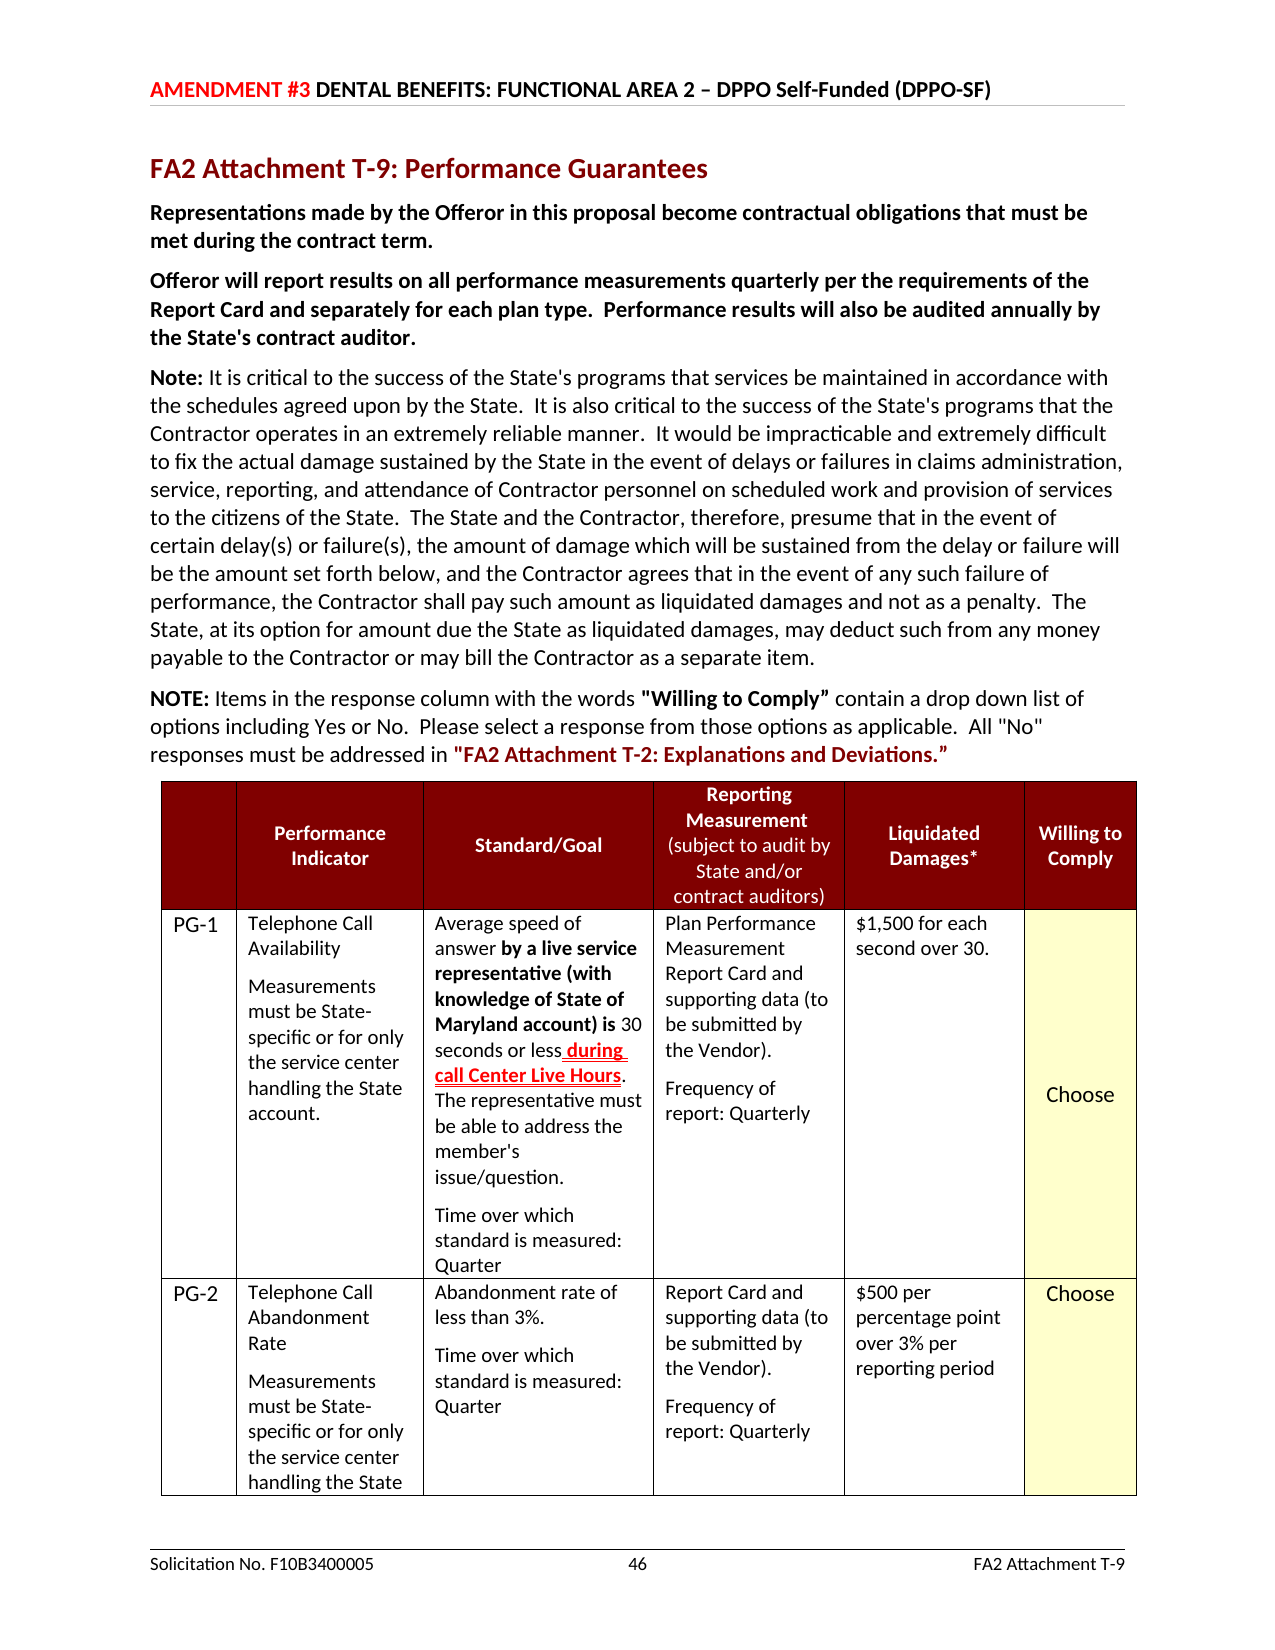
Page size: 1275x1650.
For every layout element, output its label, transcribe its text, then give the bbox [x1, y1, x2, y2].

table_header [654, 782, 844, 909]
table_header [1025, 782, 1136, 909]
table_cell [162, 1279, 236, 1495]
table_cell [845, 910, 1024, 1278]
text Representations made by the Offeror in this proposal become contractual obligations that must be met during the contract term. [150, 198, 1125, 254]
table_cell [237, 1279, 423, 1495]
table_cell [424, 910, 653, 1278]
text NOTE: Items in the response column with the words "Willing to Comply” contain a drop down list of options including Yes or No. Please select a response from those options as applicable. All "No" responses must be addressed in "FA2 Attachment T-2: Explanations and Deviations.” [150, 684, 1125, 768]
subtitle FA2 Attachment T-9: Performance Guarantees [150, 150, 1125, 186]
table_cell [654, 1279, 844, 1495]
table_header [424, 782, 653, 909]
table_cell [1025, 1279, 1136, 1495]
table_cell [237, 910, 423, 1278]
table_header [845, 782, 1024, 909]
text Offeror will report results on all performance measurements quarterly per the requirements of the Report Card and separately for each plan type. Performance results will also be audited annually by the State's contract auditor. [150, 267, 1125, 351]
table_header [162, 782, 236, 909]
text Note: It is critical to the success of the State's programs that services be maintained in accordance with the schedules agreed upon by the State. It is also critical to the success of the State's programs that the Contractor operates in an extremely reliable manner. It would be impracticable and extremely difficult to fix the actual damage sustained by the State in the event of delays or failures in claims administration, service, reporting, and attendance of Contractor personnel on scheduled work and provision of services to the citizens of the State. The State and the Contractor, therefore, presume that in the event of certain delay(s) or failure(s), the amount of damage which will be sustained from the delay or failure will be the amount set forth below, and the Contractor agrees that in the event of any such failure of performance, the Contractor shall pay such amount as liquidated damages and not as a penalty. The State, at its option for amount due the State as liquidated damages, may deduct such from any money payable to the Contractor or may bill the Contractor as a separate item. [150, 363, 1125, 671]
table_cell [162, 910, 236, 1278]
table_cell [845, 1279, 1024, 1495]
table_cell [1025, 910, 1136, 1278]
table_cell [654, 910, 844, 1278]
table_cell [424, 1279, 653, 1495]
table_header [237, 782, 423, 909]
